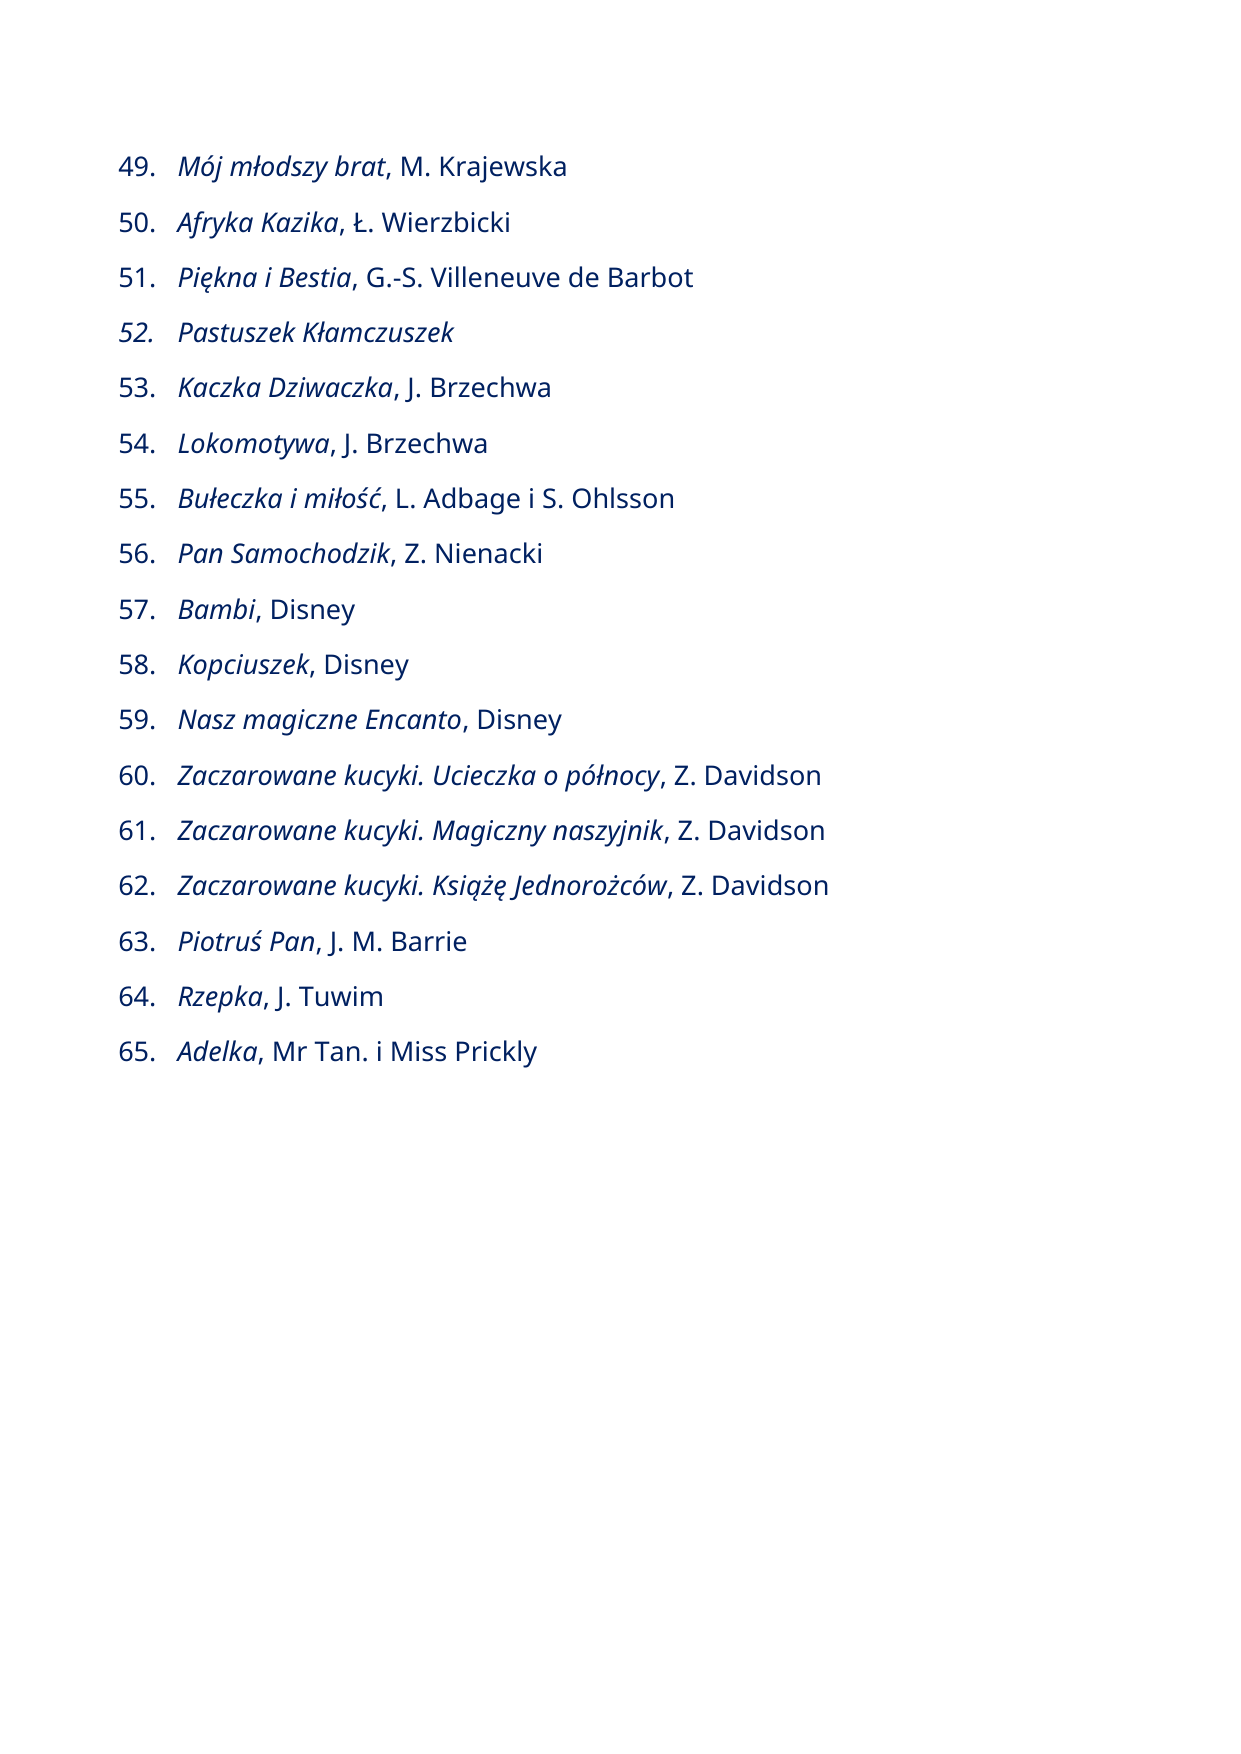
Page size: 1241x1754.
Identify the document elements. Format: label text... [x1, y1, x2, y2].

list Lokomotywa, J. Brzechwa [118, 424, 1092, 461]
list Kaczka Dziwaczka, J. Brzechwa [118, 369, 1092, 406]
list Piękna i Bestia, G.-S. Villeneuve de Barbot [118, 258, 1092, 295]
list Piotruś Pan, J. M. Barrie [118, 922, 1092, 959]
list Kopciuszek, Disney [118, 646, 1092, 682]
list Zaczarowane kucyki. Książę Jednorożców, Z. Davidson [118, 867, 1092, 904]
list Pastuszek Kłamczuszek [118, 314, 1092, 351]
list Zaczarowane kucyki. Magiczny naszyjnik, Z. Davidson [118, 811, 1092, 848]
list Afryka Kazika, Ł. Wierzbicki [118, 203, 1092, 240]
list Mój młodszy brat, M. Krajewska [118, 148, 1092, 184]
list Zaczarowane kucyki. Ucieczka o północy, Z. Davidson [118, 756, 1092, 793]
list Bambi, Disney [118, 590, 1092, 627]
list Nasz magiczne Encanto, Disney [118, 701, 1092, 738]
list Adelka, Mr Tan. i Miss Prickly [118, 1033, 1092, 1069]
list Bułeczka i miłość, L. Adbage i S. Ohlsson [118, 479, 1092, 516]
list Rzepka, J. Tuwim [118, 977, 1092, 1014]
list Pan Samochodzik, Z. Nienacki [118, 535, 1092, 572]
